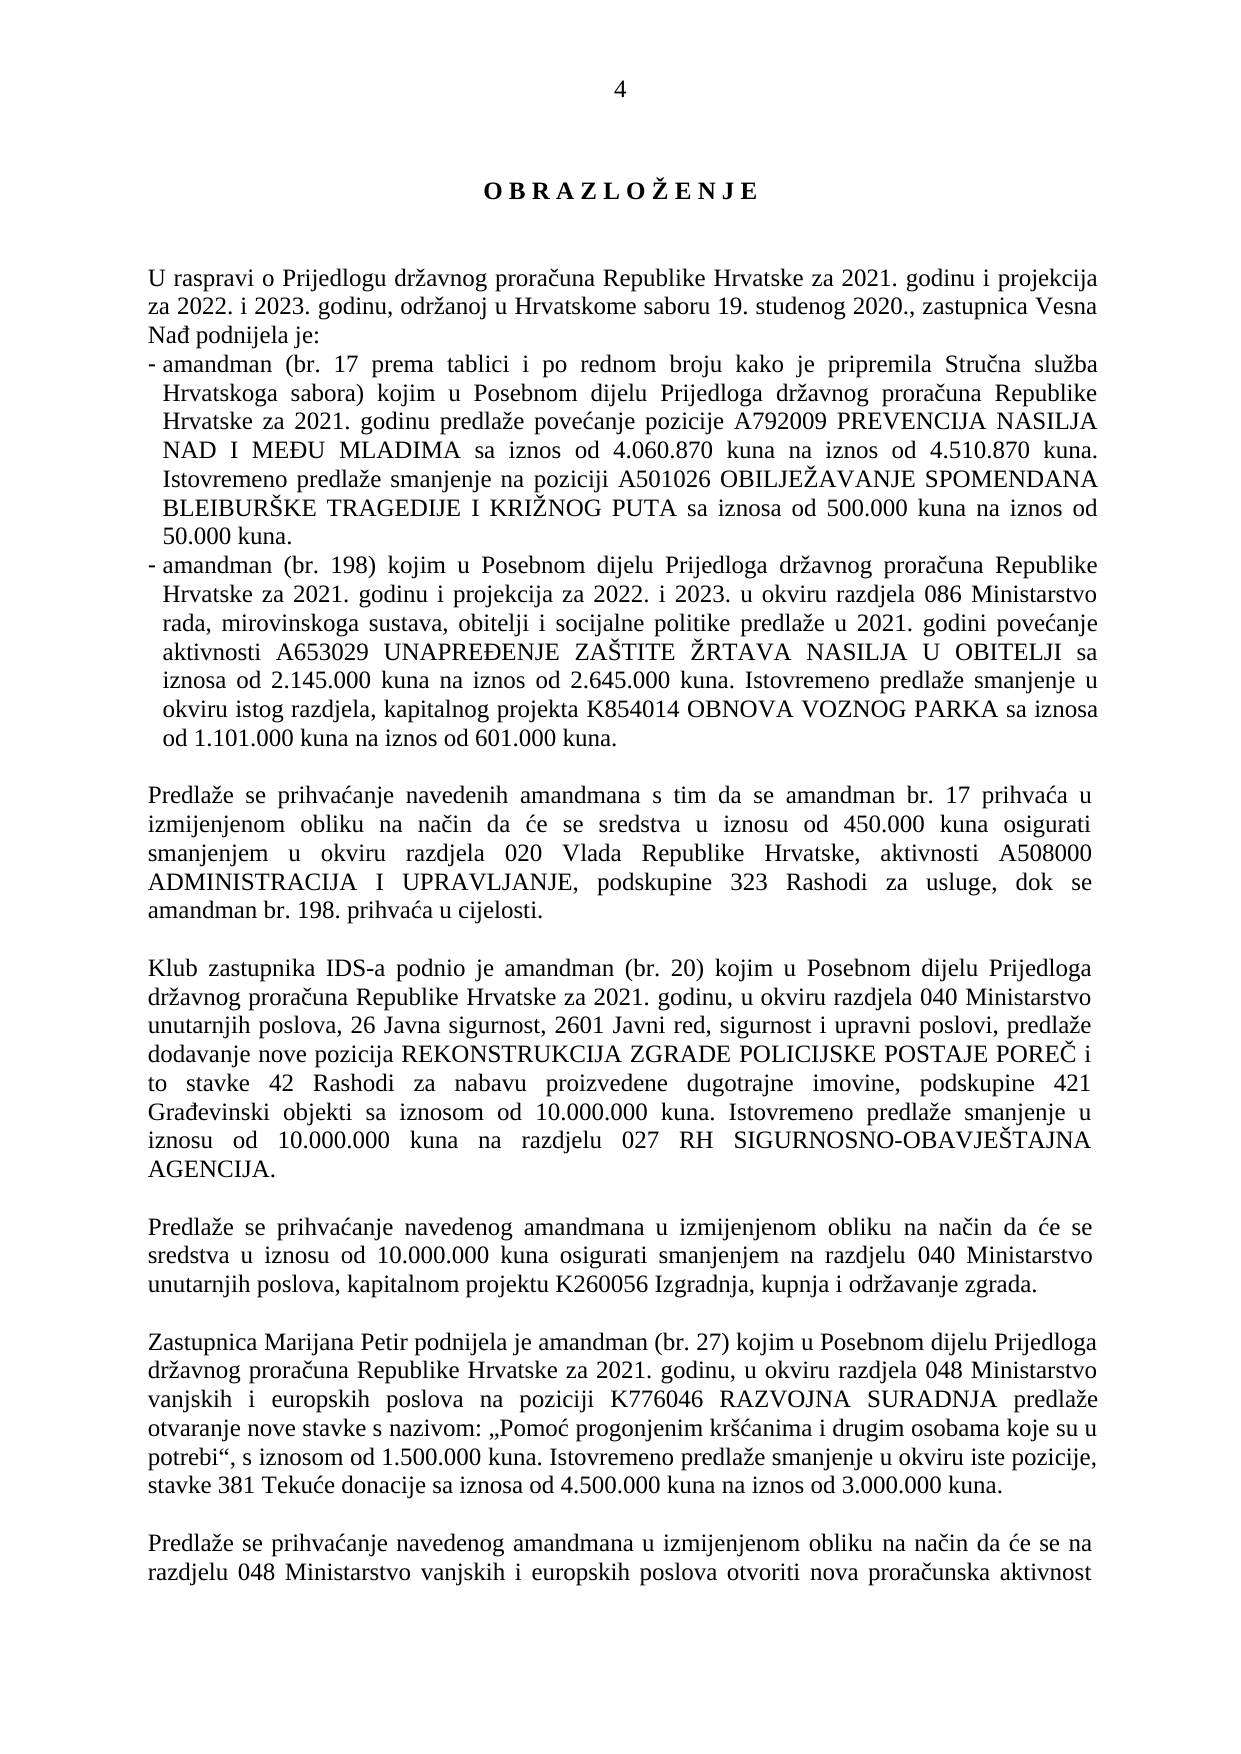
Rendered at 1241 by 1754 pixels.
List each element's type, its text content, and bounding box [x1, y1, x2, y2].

text Predlaže se prihvaćanje navedenih amandmana s tim da se amandman br. 17 prihvaća u izmijenjenom obliku na način da će se sredstva u iznosu od 450.000 kuna osigurati smanjenjem u okviru razdjela 020 Vlada Republike Hrvatske, aktivnosti A508000 ADMINISTRACIJA I UPRAVLJANJE, podskupine 323 Rashodi za usluge, dok se amandman br. 198. prihvaća u cijelosti. [148, 780, 1093, 924]
text U raspravi o Prijedlogu državnog proračuna Republike Hrvatske za 2021. godinu i projekcija za 2022. i 2023. godinu, održanoj u Hrvatskome saboru 19. studenog 2020., zastupnica Vesna Nađ podnijela je: [148, 263, 1099, 349]
text O B R A Z L O Ž E N J E [148, 176, 1093, 205]
text Klub zastupnika IDS-a podnio je amandman (br. 20) kojim u Posebnom dijelu Prijedloga državnog proračuna Republike Hrvatske za 2021. godinu, u okviru razdjela 040 Ministarstvo unutarnjih poslova, 26 Javna sigurnost, 2601 Javni red, sigurnost i upravni poslovi, predlaže dodavanje nove pozicija REKONSTRUKCIJA ZGRADE POLICIJSKE POSTAJE POREČ i to stavke 42 Rashodi za nabavu proizvedene dugotrajne imovine, podskupine 421 Građevinski objekti sa iznosom od 10.000.000 kuna. Istovremeno predlaže smanjenje u iznosu od 10.000.000 kuna na razdjelu 027 RH SIGURNOSNO-OBAVJEŠTAJNA AGENCIJA. [148, 953, 1093, 1183]
text Predlaže se prihvaćanje navedenog amandmana u izmijenjenom obliku na način da će se sredstva u iznosu od 10.000.000 kuna osigurati smanjenjem na razdjelu 040 Ministarstvo unutarnjih poslova, kapitalnom projektu K260056 Izgradnja, kupnja i održavanje zgrada. [148, 1212, 1093, 1298]
list amandman (br. 17 prema tablici i po rednom broju kako je pripremila Stručna služba Hrvatskoga sabora) kojim u Posebnom dijelu Prijedloga državnog proračuna Republike Hrvatske za 2021. godinu predlaže povećanje pozicije A792009 PREVENCIJA NASILJA NAD I MEĐU MLADIMA sa iznos od 4.060.870 kuna na iznos od 4.510.870 kuna. Istovremeno predlaže smanjenje na poziciji A501026 OBILJEŽAVANJE SPOMENDANA BLEIBURŠKE TRAGEDIJE I KRIŽNOG PUTA sa iznosa od 500.000 kuna na iznos od 50.000 kuna. [148, 349, 1099, 550]
list amandman (br. 198) kojim u Posebnom dijelu Prijedloga državnog proračuna Republike Hrvatske za 2021. godinu i projekcija za 2022. i 2023. u okviru razdjela 086 Ministarstvo rada, mirovinskoga sustava, obitelji i socijalne politike predlaže u 2021. godini povećanje aktivnosti A653029 UNAPREĐENJE ZAŠTITE ŽRTAVA NASILJA U OBITELJI sa iznosa od 2.145.000 kuna na iznos od 2.645.000 kuna. Istovremeno predlaže smanjenje u okviru istog razdjela, kapitalnog projekta K854014 OBNOVA VOZNOG PARKA sa iznosa od 1.101.000 kuna na iznos od 601.000 kuna. [148, 550, 1099, 752]
text Zastupnica Marijana Petir podnijela je amandman (br. 27) kojim u Posebnom dijelu Prijedloga državnog proračuna Republike Hrvatske za 2021. godinu, u okviru razdjela 048 Ministarstvo vanjskih i europskih poslova na poziciji K776046 RAZVOJNA SURADNJA predlaže otvaranje nove stavke s nazivom: „Pomoć progonjenim kršćanima i drugim osobama koje su u potrebi“, s iznosom od 1.500.000 kuna. Istovremeno predlaže smanjenje u okviru iste pozicije, stavke 381 Tekuće donacije sa iznosa od 4.500.000 kuna na iznos od 3.000.000 kuna. [148, 1327, 1099, 1499]
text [148, 1528, 1093, 1585]
